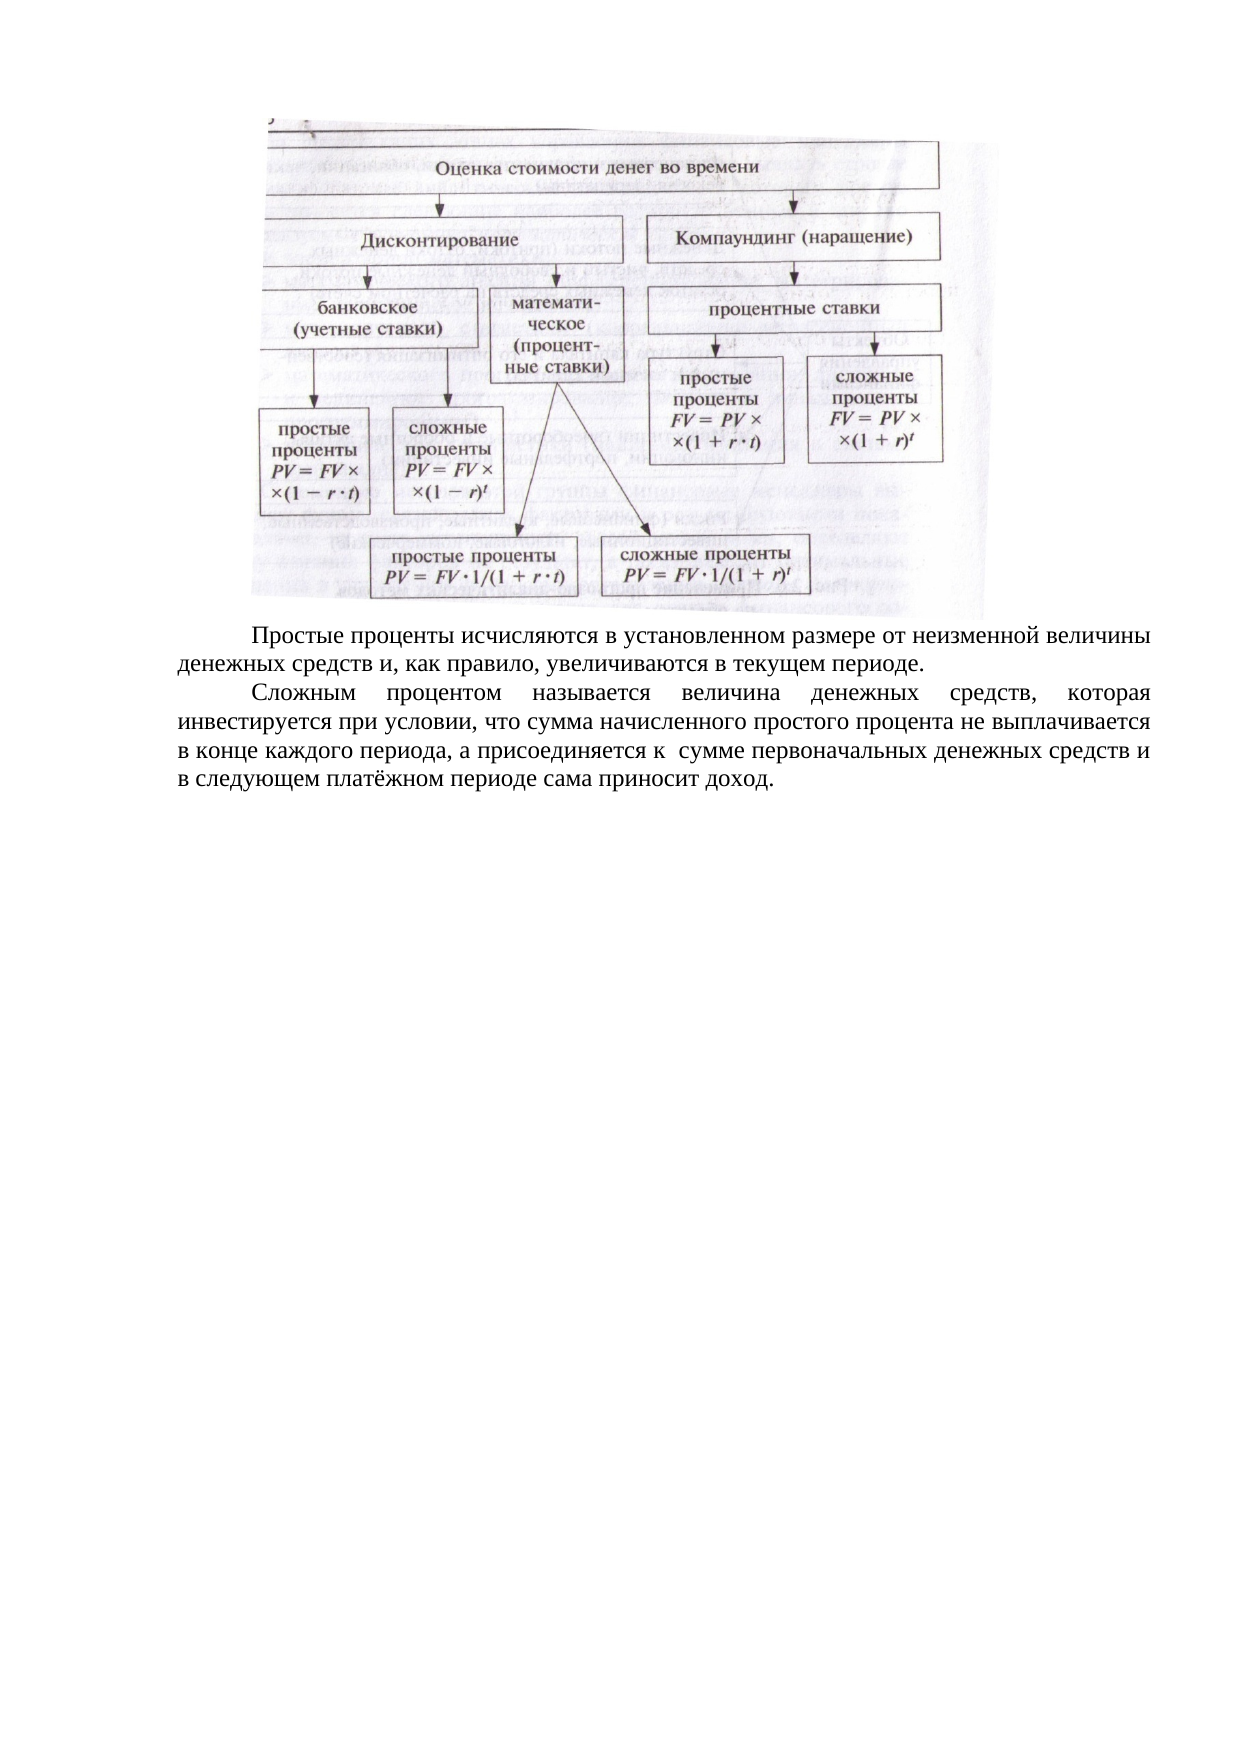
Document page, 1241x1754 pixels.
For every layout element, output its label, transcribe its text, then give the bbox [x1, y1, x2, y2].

text Сложным процентом называется величина денежных средств, которая инвестируется при условии, что сумма начисленного простого процента не выплачивается в конце каждого периода, а присоединяется к сумме первоначальных денежных средств и в следующем платёжном периоде сама приносит доход. [177, 677, 1152, 792]
text Простые проценты исчисляются в установленном размере от неизменной величины денежных средств и, как правило, увеличиваются в текущем периоде. [177, 620, 1152, 677]
picture [251, 118, 1000, 620]
